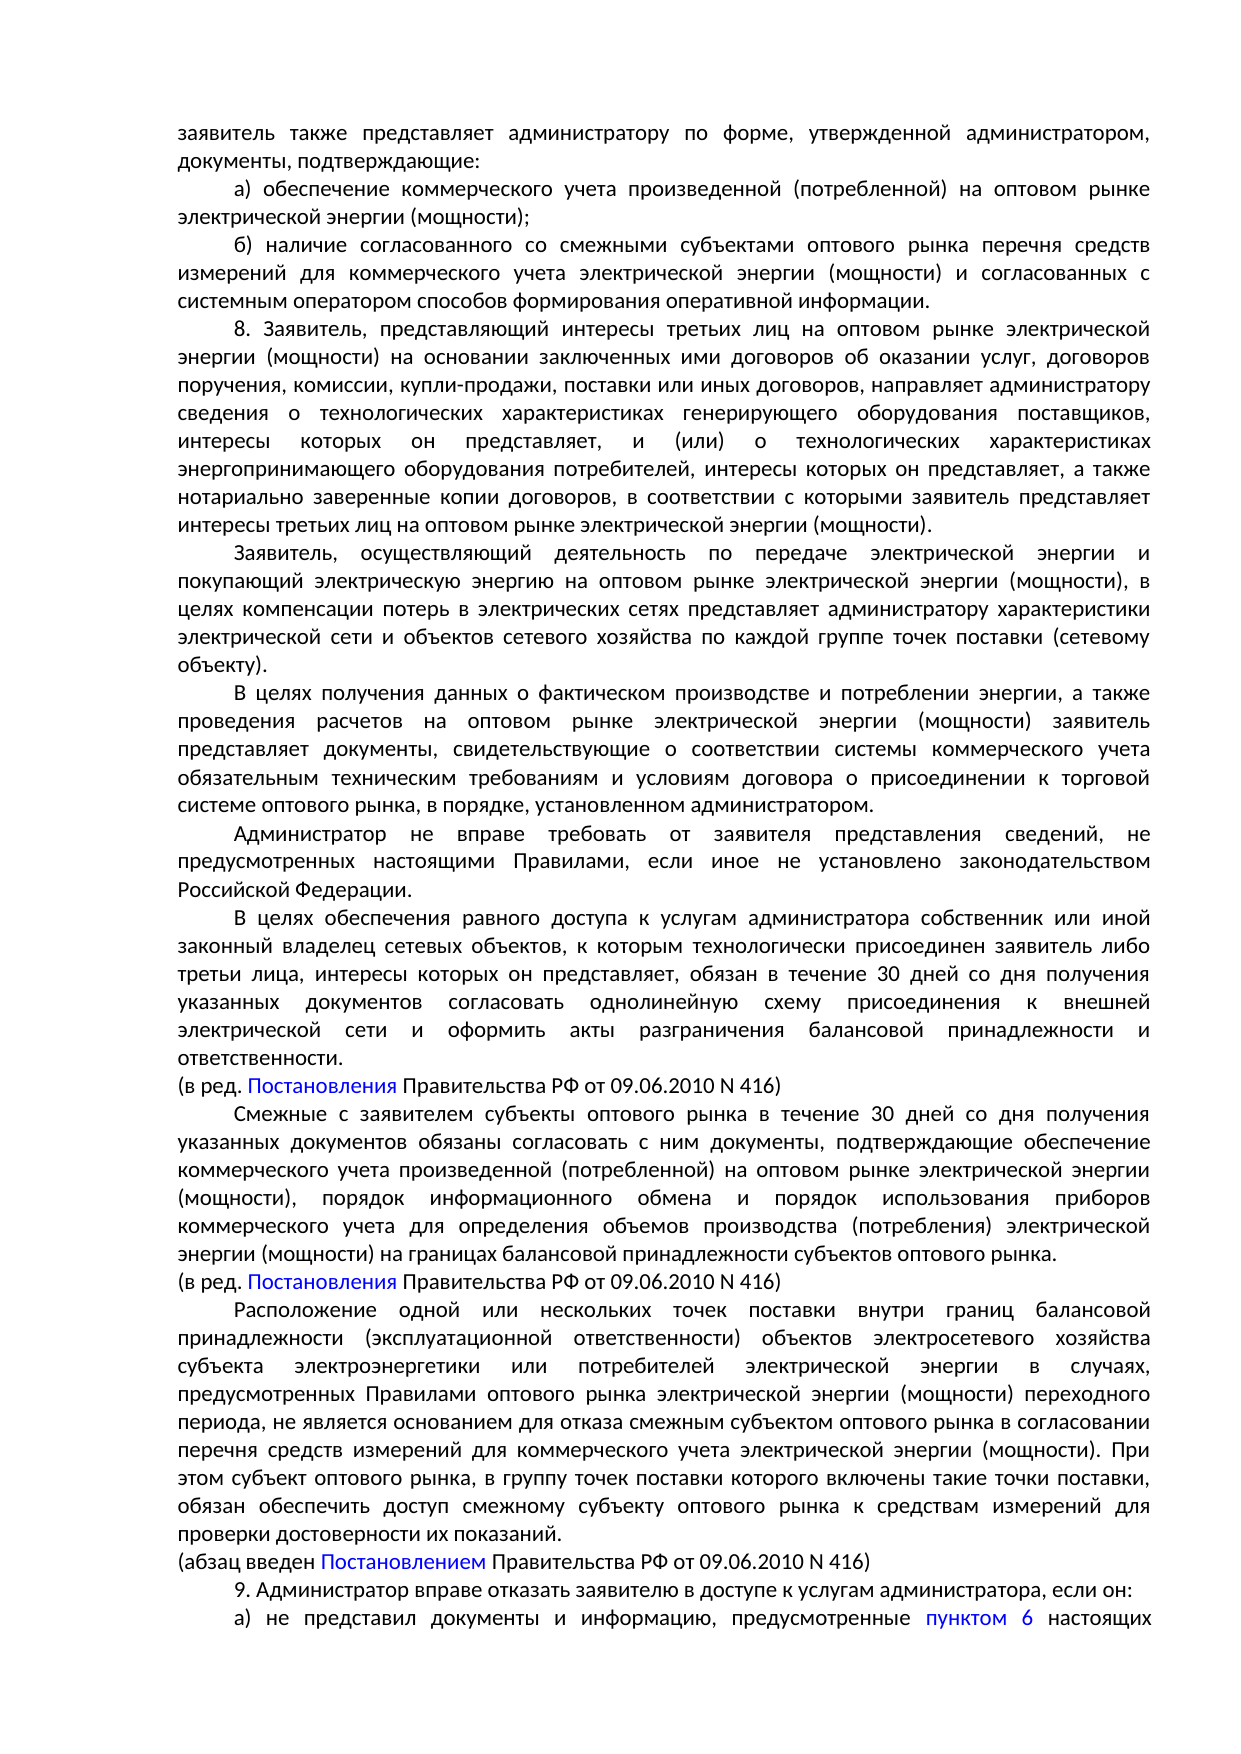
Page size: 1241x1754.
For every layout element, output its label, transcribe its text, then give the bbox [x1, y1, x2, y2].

text (в ред. Постановления Правительства РФ от 09.06.2010 N 416) [177, 1267, 1152, 1295]
text Расположение одной или нескольких точек поставки внутри границ балансовой принадлежности (эксплуатационной ответственности) объектов электросетевого хозяйства субъекта электроэнергетики или потребителей электрической энергии в случаях, предусмотренных Правилами оптового рынка электрической энергии (мощности) переходного периода, не является основанием для отказа смежным субъектом оптового рынка в согласовании перечня средств измерений для коммерческого учета электрической энергии (мощности). При этом субъект оптового рынка, в группу точек поставки которого включены такие точки поставки, обязан обеспечить доступ смежному субъекту оптового рынка к средствам измерений для проверки достоверности их показаний. [177, 1295, 1152, 1547]
text (в ред. Постановления Правительства РФ от 09.06.2010 N 416) [177, 1071, 1152, 1099]
text 9. Администратор вправе отказать заявителю в доступе к услугам администратора, если он: [177, 1575, 1152, 1603]
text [177, 118, 1152, 174]
text В целях обеспечения равного доступа к услугам администратора собственник или иной законный владелец сетевых объектов, к которым технологически присоединен заявитель либо третьи лица, интересы которых он представляет, обязан в течение 30 дней со дня получения указанных документов согласовать однолинейную схему присоединения к внешней электрической сети и оформить акты разграничения балансовой принадлежности и ответственности. [177, 903, 1152, 1071]
text 8. Заявитель, представляющий интересы третьих лиц на оптовом рынке электрической энергии (мощности) на основании заключенных ими договоров об оказании услуг, договоров поручения, комиссии, купли-продажи, поставки или иных договоров, направляет администратору сведения о технологических характеристиках генерирующего оборудования поставщиков, интересы которых он представляет, и (или) о технологических характеристиках энергопринимающего оборудования потребителей, интересы которых он представляет, а также нотариально заверенные копии договоров, в соответствии с которыми заявитель представляет интересы третьих лиц на оптовом рынке электрической энергии (мощности). [177, 314, 1152, 538]
text (абзац введен Постановлением Правительства РФ от 09.06.2010 N 416) [177, 1547, 1152, 1575]
text Заявитель, осуществляющий деятельность по передаче электрической энергии и покупающий электрическую энергию на оптовом рынке электрической энергии (мощности), в целях компенсации потерь в электрических сетях представляет администратору характеристики электрической сети и объектов сетевого хозяйства по каждой группе точек поставки (сетевому объекту). [177, 538, 1152, 678]
text Администратор не вправе требовать от заявителя представления сведений, не предусмотренных настоящими Правилами, если иное не установлено законодательством Российской Федерации. [177, 819, 1152, 903]
text Смежные с заявителем субъекты оптового рынка в течение 30 дней со дня получения указанных документов обязаны согласовать с ним документы, подтверждающие обеспечение коммерческого учета произведенной (потребленной) на оптовом рынке электрической энергии (мощности), порядок информационного обмена и порядок использования приборов коммерческого учета для определения объемов производства (потребления) электрической энергии (мощности) на границах балансовой принадлежности субъектов оптового рынка. [177, 1099, 1152, 1267]
text В целях получения данных о фактическом производстве и потреблении энергии, а также проведения расчетов на оптовом рынке электрической энергии (мощности) заявитель представляет документы, свидетельствующие о соответствии системы коммерческого учета обязательным техническим требованиям и условиям договора о присоединении к торговой системе оптового рынка, в порядке, установленном администратором. [177, 678, 1152, 819]
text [177, 1603, 1152, 1631]
text б) наличие согласованного со смежными субъектами оптового рынка перечня средств измерений для коммерческого учета электрической энергии (мощности) и согласованных с системным оператором способов формирования оперативной информации. [177, 230, 1152, 314]
text а) обеспечение коммерческого учета произведенной (потребленной) на оптовом рынке электрической энергии (мощности); [177, 174, 1152, 230]
